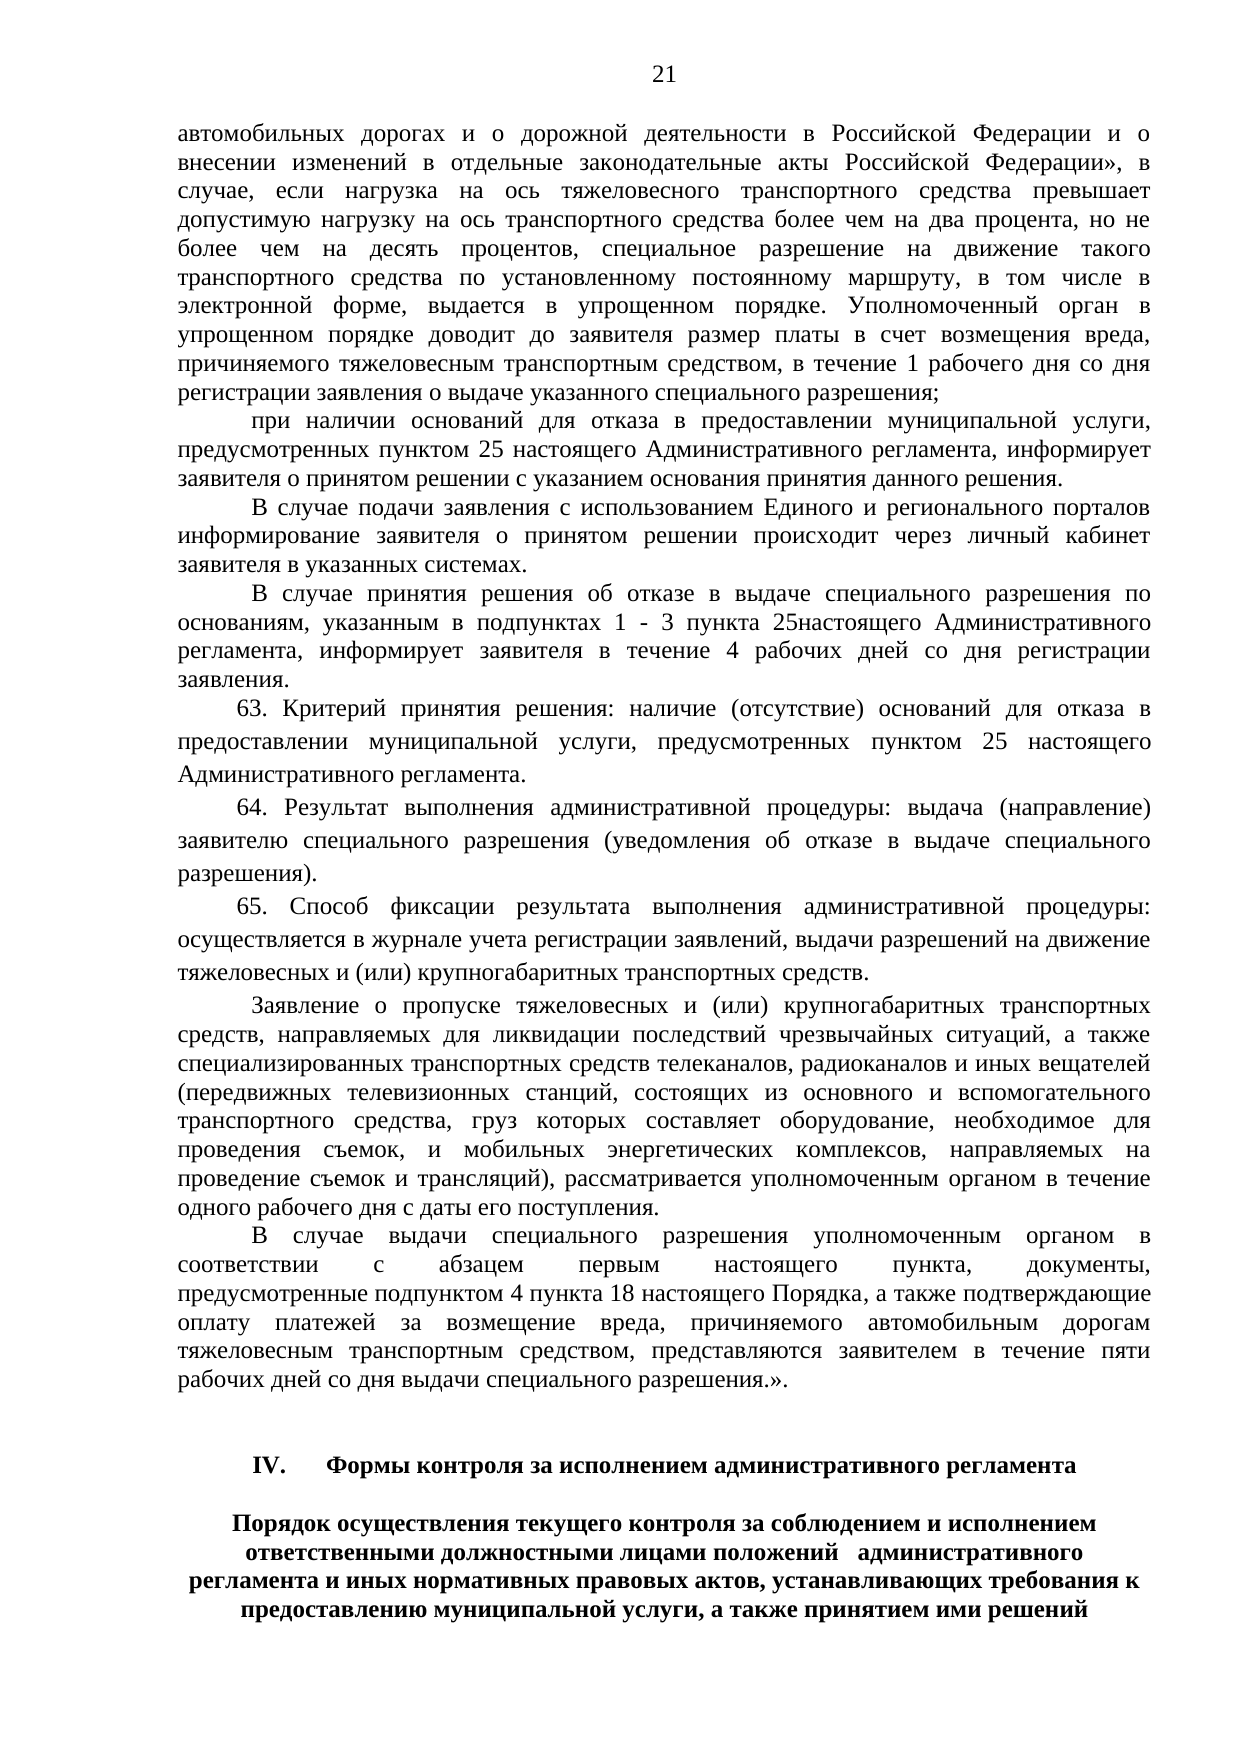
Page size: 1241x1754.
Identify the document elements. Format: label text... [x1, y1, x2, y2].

text В случае выдачи специального разрешения уполномоченным органом в соответствии с абзацем первым настоящего пункта, документы, предусмотренные подпунктом 4 пункта 18 настоящего Порядка, а также подтверждающие оплату платежей за возмещение вреда, причиняемого автомобильным дорогам тяжеловесным транспортным средством, представляются заявителем в течение пяти рабочих дней со дня выдачи специального разрешения.». [177, 1220, 1152, 1393]
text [177, 118, 1152, 406]
text В случае подачи заявления с использованием Единого и регионального порталов информирование заявителя о принятом решении происходит через личный кабинет заявителя в указанных системах. [177, 492, 1152, 578]
text Порядок осуществления текущего контроля за соблюдением и исполнением ответственными должностными лицами положений административного регламента и иных нормативных правовых актов, устанавливающих требования к предоставлению муниципальной услуги, а также принятием ими решений [177, 1508, 1152, 1623]
text Заявление о пропуске тяжеловесных и (или) крупногабаритных транспортных средств, направляемых для ликвидации последствий чрезвычайных ситуаций, а также специализированных транспортных средств телеканалов, радиоканалов и иных вещателей (передвижных телевизионных станций, состоящих из основного и вспомогательного транспортного средства, груз которых составляет оборудование, необходимое для проведения съемок, и мобильных энергетических комплексов, направляемых на проведение съемок и трансляций), рассматривается уполномоченным органом в течение одного рабочего дня с даты его поступления. [177, 990, 1152, 1220]
text 65. Способ фиксации результата выполнения административной процедуры: осуществляется в журнале учета регистрации заявлений, выдачи разрешений на движение тяжеловесных и (или) крупногабаритных транспортных средств. [177, 891, 1152, 986]
text при наличии оснований для отказа в предоставлении муниципальной услуги, предусмотренных пунктом 25 настоящего Административного регламента, информирует заявителя о принятом решении с указанием основания принятия данного решения. [177, 406, 1152, 492]
text В случае принятия решения об отказе в выдаче специального разрешения по основаниям, указанным в подпунктах 1 - 3 пункта 25настоящего Административного регламента, информирует заявителя в течение 4 рабочих дней со дня регистрации заявления. [177, 578, 1152, 693]
text 63. Критерий принятия решения: наличие (отсутствие) оснований для отказа в предоставлении муниципальной услуги, предусмотренных пунктом 25 настоящего Административного регламента. [177, 693, 1152, 788]
list Формы контроля за исполнением административного регламента [177, 1450, 1152, 1479]
text 64. Результат выполнения административной процедуры: выдача (направление) заявителю специального разрешения (уведомления об отказе в выдаче специального разрешения). [177, 792, 1152, 887]
